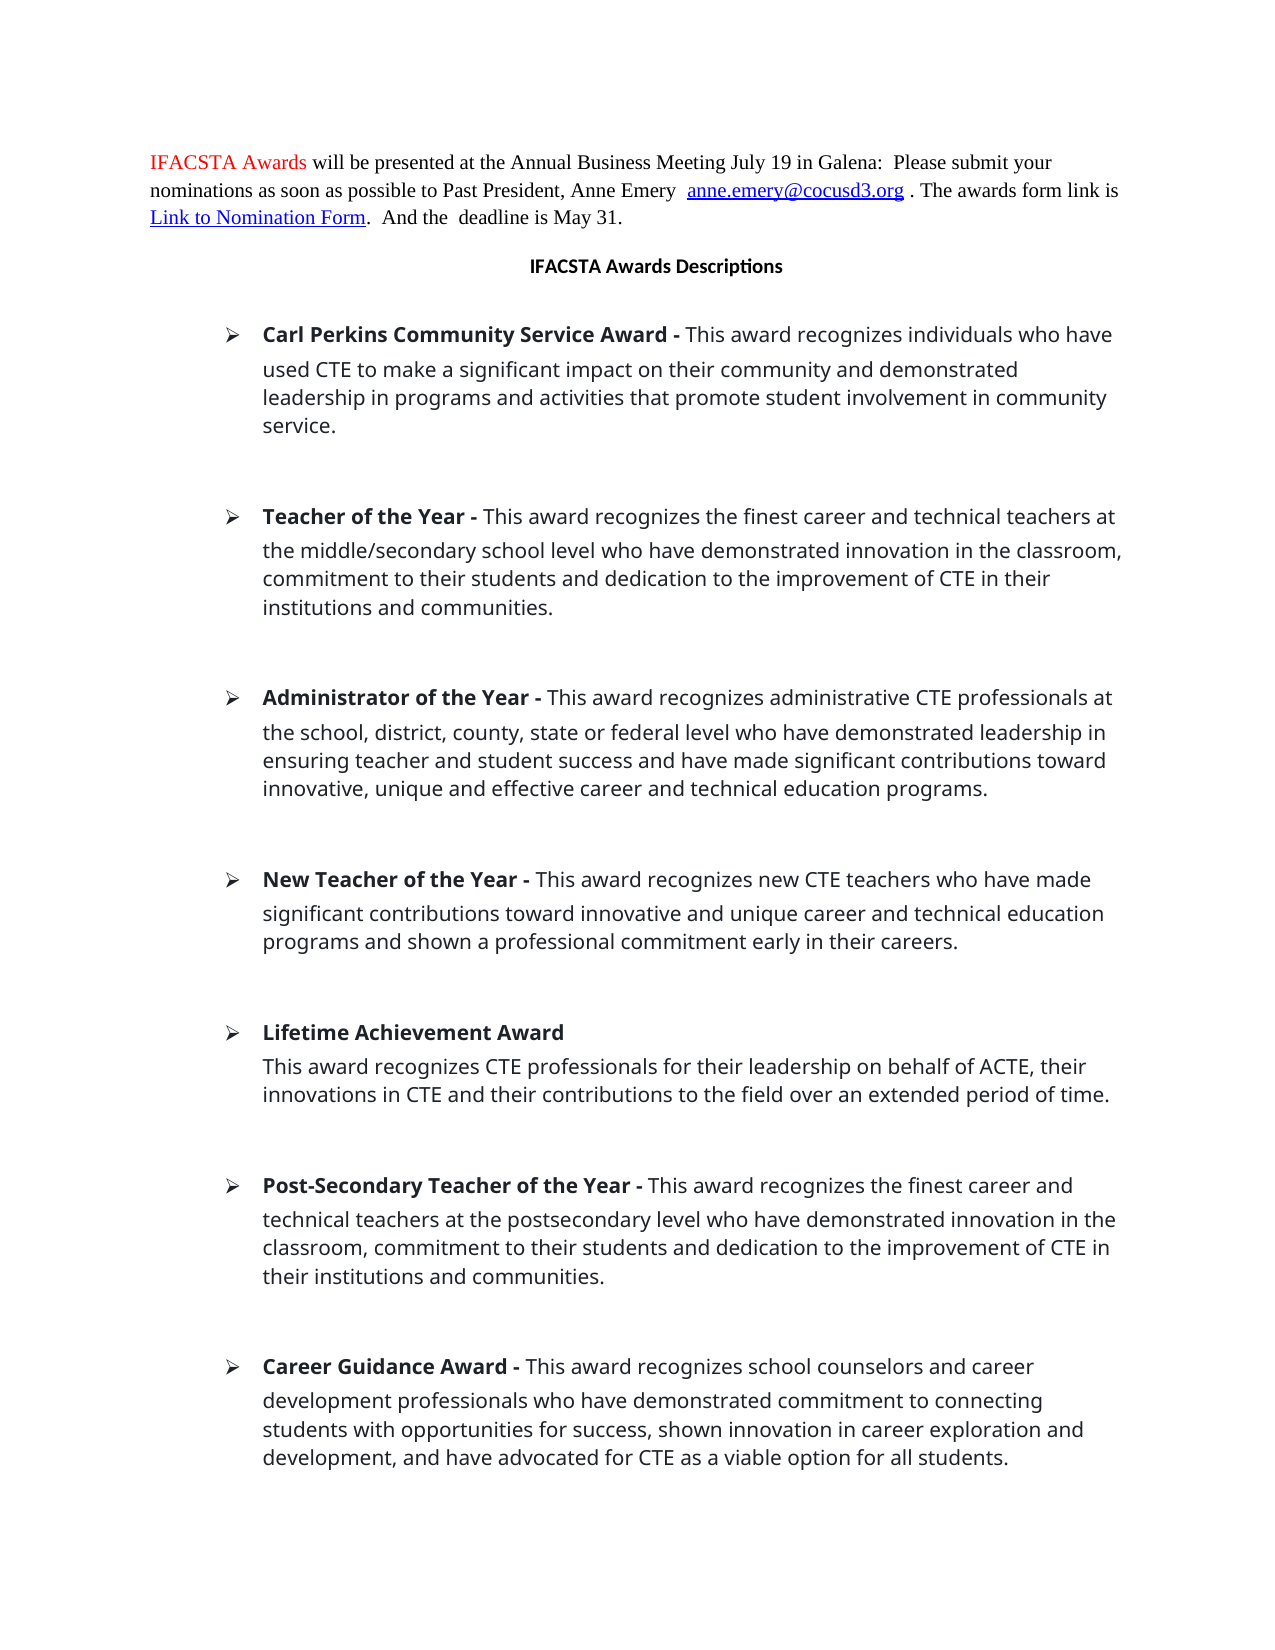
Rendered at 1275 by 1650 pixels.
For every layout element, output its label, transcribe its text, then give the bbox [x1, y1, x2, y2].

list Post-Secondary Teacher of the Year - This award recognizes the finest career and technical teachers at the postsecondary level who have demonstrated innovation in the classroom, commitment to their students and dedication to the improvement of CTE in their institutions and communities. [225, 1162, 1125, 1290]
list New Teacher of the Year - This award recognizes new CTE teachers who have made significant contributions toward innovative and unique career and technical education programs and shown a professional commitment early in their careers. [225, 856, 1125, 956]
list Carl Perkins Community Service Award - This award recognizes individuals who have used CTE to make a significant impact on their community and demonstrated leadership in programs and activities that promote student involvement in community service. [225, 312, 1125, 440]
text IFACSTA Awards Descriptions [187, 254, 1125, 279]
list Teacher of the Year - This award recognizes the finest career and technical teachers at the middle/secondary school level who have demonstrated innovation in the classroom, commitment to their students and dedication to the improvement of CTE in their institutions and communities. [225, 493, 1125, 621]
list Lifetime Achievement Award This award recognizes CTE professionals for their leadership on behalf of ACTE, their innovations in CTE and their contributions to the field over an extended period of time. [225, 1009, 1125, 1109]
list Career Guidance Award - This award recognizes school counselors and career development professionals who have demonstrated commitment to connecting students with opportunities for success, shown innovation in career exploration and development, and have advocated for CTE as a viable option for all students. [225, 1344, 1125, 1472]
text IFACSTA Awards will be presented at the Annual Business Meeting July 19 in Galena: Please submit your nominations as soon as possible to Past President, Anne Emery anne.emery@cocusd3.org . The awards form link is Link to Nomination Form. And the deadline is May 31. [150, 150, 1125, 229]
list Administrator of the Year - This award recognizes administrative CTE professionals at the school, district, county, state or federal level who have demonstrated leadership in ensuring teacher and student success and have made significant contributions toward innovative, unique and effective career and technical education programs. [225, 675, 1125, 803]
